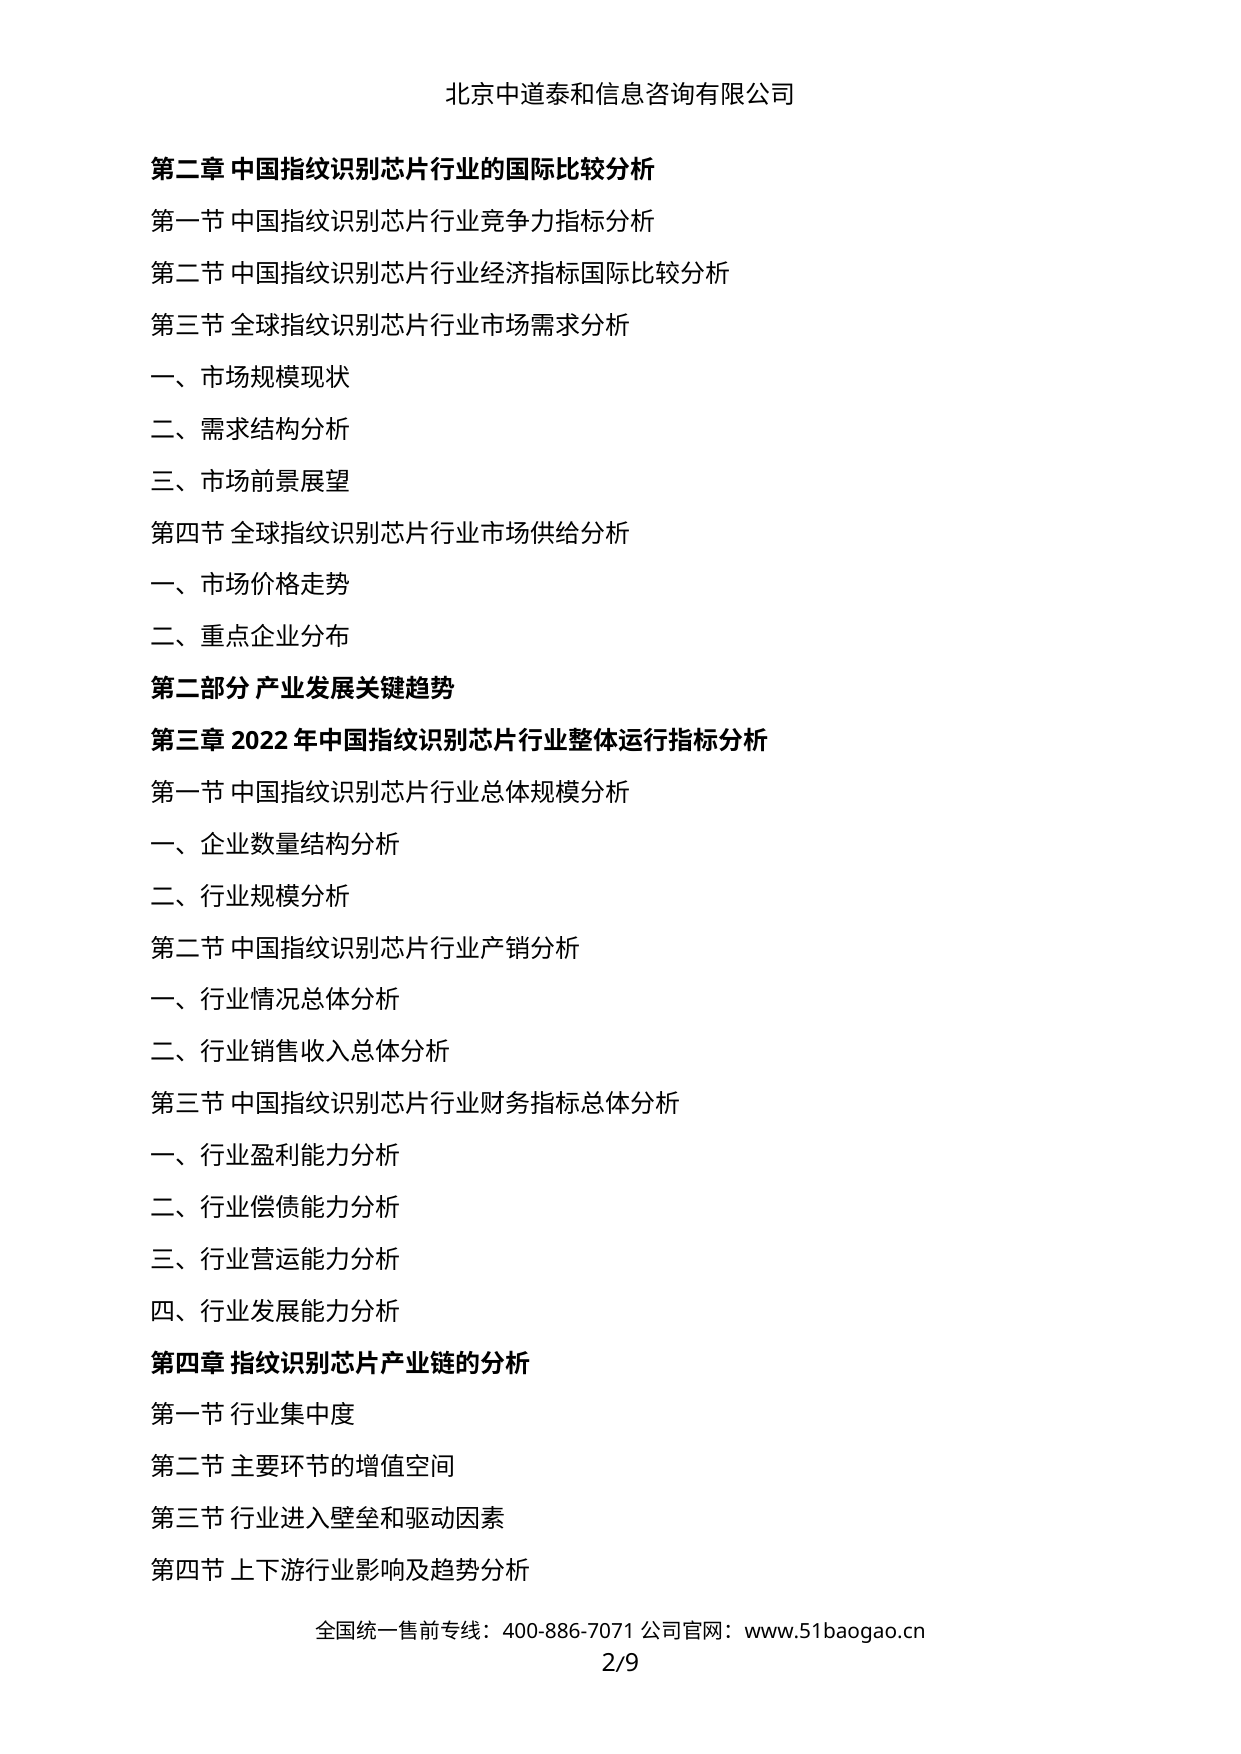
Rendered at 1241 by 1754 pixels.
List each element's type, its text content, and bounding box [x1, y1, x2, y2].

text 第一节 行业集中度 [150, 1395, 1090, 1431]
text 二、行业销售收入总体分析 [150, 1032, 1090, 1068]
text 第四章 指纹识别芯片产业链的分析 [150, 1343, 1090, 1379]
text 第一节 中国指纹识别芯片行业总体规模分析 [150, 772, 1090, 809]
text 三、行业营运能力分析 [150, 1239, 1090, 1276]
text 第二章 中国指纹识别芯片行业的国际比较分析 [150, 150, 1090, 186]
text 二、行业规模分析 [150, 876, 1090, 912]
text 第二节 主要环节的增值空间 [150, 1447, 1090, 1483]
text 一、市场规模现状 [150, 357, 1090, 394]
text 二、需求结构分析 [150, 409, 1090, 446]
text 第三节 全球指纹识别芯片行业市场需求分析 [150, 306, 1090, 342]
text 二、重点企业分布 [150, 617, 1090, 653]
text 二、行业偿债能力分析 [150, 1187, 1090, 1224]
text 一、行业盈利能力分析 [150, 1136, 1090, 1172]
text 第三节 中国指纹识别芯片行业财务指标总体分析 [150, 1084, 1090, 1120]
text 第三章 2022年中国指纹识别芯片行业整体运行指标分析 [150, 721, 1090, 757]
text 一、行业情况总体分析 [150, 980, 1090, 1016]
text 第二节 中国指纹识别芯片行业产销分析 [150, 928, 1090, 964]
text 第四节 上下游行业影响及趋势分析 [150, 1551, 1090, 1587]
text 一、企业数量结构分析 [150, 824, 1090, 861]
text 一、市场价格走势 [150, 565, 1090, 601]
text 三、市场前景展望 [150, 461, 1090, 497]
text 第二部分 产业发展关键趋势 [150, 669, 1090, 705]
text 第一节 中国指纹识别芯片行业竞争力指标分析 [150, 202, 1090, 238]
text 第三节 行业进入壁垒和驱动因素 [150, 1499, 1090, 1535]
text 四、行业发展能力分析 [150, 1291, 1090, 1327]
text 第二节 中国指纹识别芯片行业经济指标国际比较分析 [150, 254, 1090, 290]
text 第四节 全球指纹识别芯片行业市场供给分析 [150, 513, 1090, 549]
